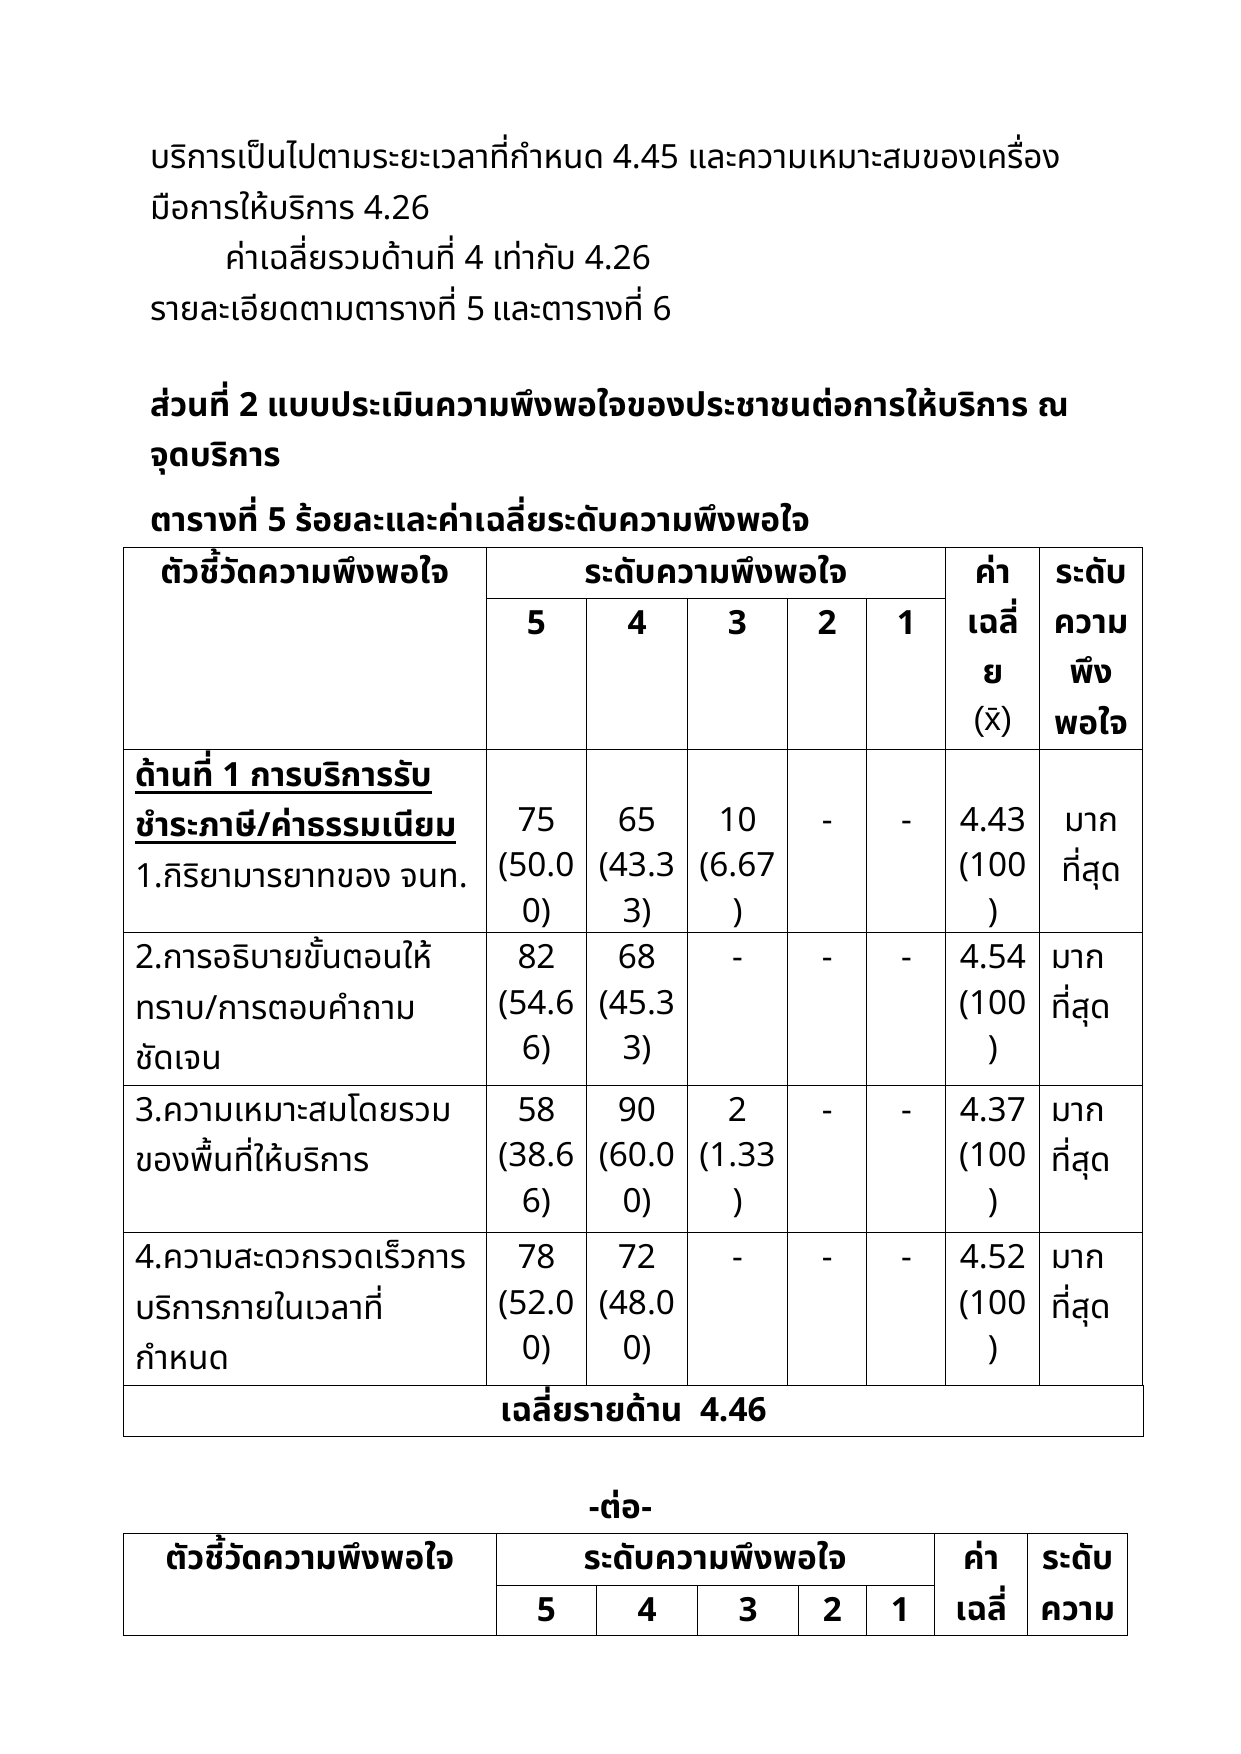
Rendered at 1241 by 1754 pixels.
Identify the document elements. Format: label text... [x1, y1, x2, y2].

table_header ค่าเฉลี่ย (x̄) [935, 1534, 1027, 1635]
table_cell 5 [487, 599, 586, 749]
table_cell 4 [597, 1586, 697, 1635]
table_header ค่าเฉลี่ย (x̄) [946, 548, 1039, 749]
table_cell 3.ความเหมาะสมโดยรวมของพื้นที่ให้บริการ [124, 1086, 486, 1232]
table_cell - [788, 933, 866, 1085]
table_cell เฉลี่ยรายด้าน 4.46 [124, 1386, 1143, 1436]
table_cell 3 [698, 1586, 798, 1635]
table_cell - [867, 750, 945, 932]
table_header ตัวชี้วัดความพึงพอใจ [124, 548, 486, 749]
table_header ระดับความพึงพอใจ [497, 1534, 934, 1585]
table_cell มากที่สุด [1040, 933, 1142, 1085]
table_header ระดับความพึงพอใจ [487, 548, 945, 598]
table_cell 1 [867, 1586, 934, 1635]
text รายละเอียดตามตารางที่ 5และตารางที่ 6 [150, 285, 1090, 335]
table_cell 78 (52.00) [487, 1233, 586, 1384]
table_header ระดับความพึงพอใจ [1040, 548, 1142, 749]
table_cell 68 (45.33) [587, 933, 687, 1085]
table_cell - [867, 1086, 945, 1232]
table_cell มากที่สุด [1040, 1086, 1142, 1232]
table_cell 5 [497, 1586, 596, 1635]
table_cell 2 [799, 1586, 866, 1635]
text ส่วนที่ 2 แบบประเมินความพึงพอใจของประชาชนต่อการให้บริการ ณ จุดบริการ [150, 381, 1090, 482]
text ตารางที่ 5 ร้อยละและค่าเฉลี่ยระดับความพึงพอใจ [150, 496, 1090, 547]
table_cell - [788, 1233, 866, 1384]
text ค่าเฉลี่ยรวมด้านที่ 4 เท่ากับ 4.26 [150, 234, 1090, 285]
table_cell 4.ความสะดวกรวดเร็วการบริการภายในเวลาที่กำหนด [124, 1233, 486, 1384]
table_header ระดับความพึงพอใจ [1028, 1534, 1127, 1635]
table_cell 1 [867, 599, 945, 749]
table_cell - [688, 1233, 787, 1384]
table_cell - [788, 1086, 866, 1232]
text -ต่อ- [150, 1483, 1090, 1533]
table_cell - [867, 1233, 945, 1384]
table_cell 4 [587, 599, 687, 749]
table_cell 72 (48.00) [587, 1233, 687, 1384]
table_cell 65 (43.33) [587, 750, 687, 932]
table_cell 58 (38.66) [487, 1086, 586, 1232]
table_cell 4.52 (100) [946, 1233, 1039, 1384]
table_cell 82 (54.66) [487, 933, 586, 1085]
table_cell 75 (50.00) [487, 750, 586, 932]
table_cell มากที่สุด [1040, 750, 1142, 932]
table_cell 2.การอธิบายขั้นตอนให้ทราบ/การตอบคำถามชัดเจน [124, 933, 486, 1085]
table_cell 4.43 (100) [946, 750, 1039, 932]
table_cell 4.37 (100) [946, 1086, 1039, 1232]
table_cell 90 (60.00) [587, 1086, 687, 1232]
table_cell 4.54 (100) [946, 933, 1039, 1085]
table_cell 2 (1.33) [688, 1086, 787, 1232]
table_cell - [688, 933, 787, 1085]
table_cell 3 [688, 599, 787, 749]
table_header ตัวชี้วัดความพึงพอใจ [124, 1534, 496, 1635]
table_cell ด้านที่ 1 การบริการรับชำระภาษี/ค่าธรรมเนียม 1.กิริยามารยาทของ จนท. [124, 750, 486, 932]
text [150, 133, 1090, 234]
table_cell - [788, 750, 866, 932]
table_cell - [867, 933, 945, 1085]
table_cell 2 [788, 599, 866, 749]
table_cell 10 (6.67) [688, 750, 787, 932]
table_cell มากที่สุด [1040, 1233, 1142, 1384]
